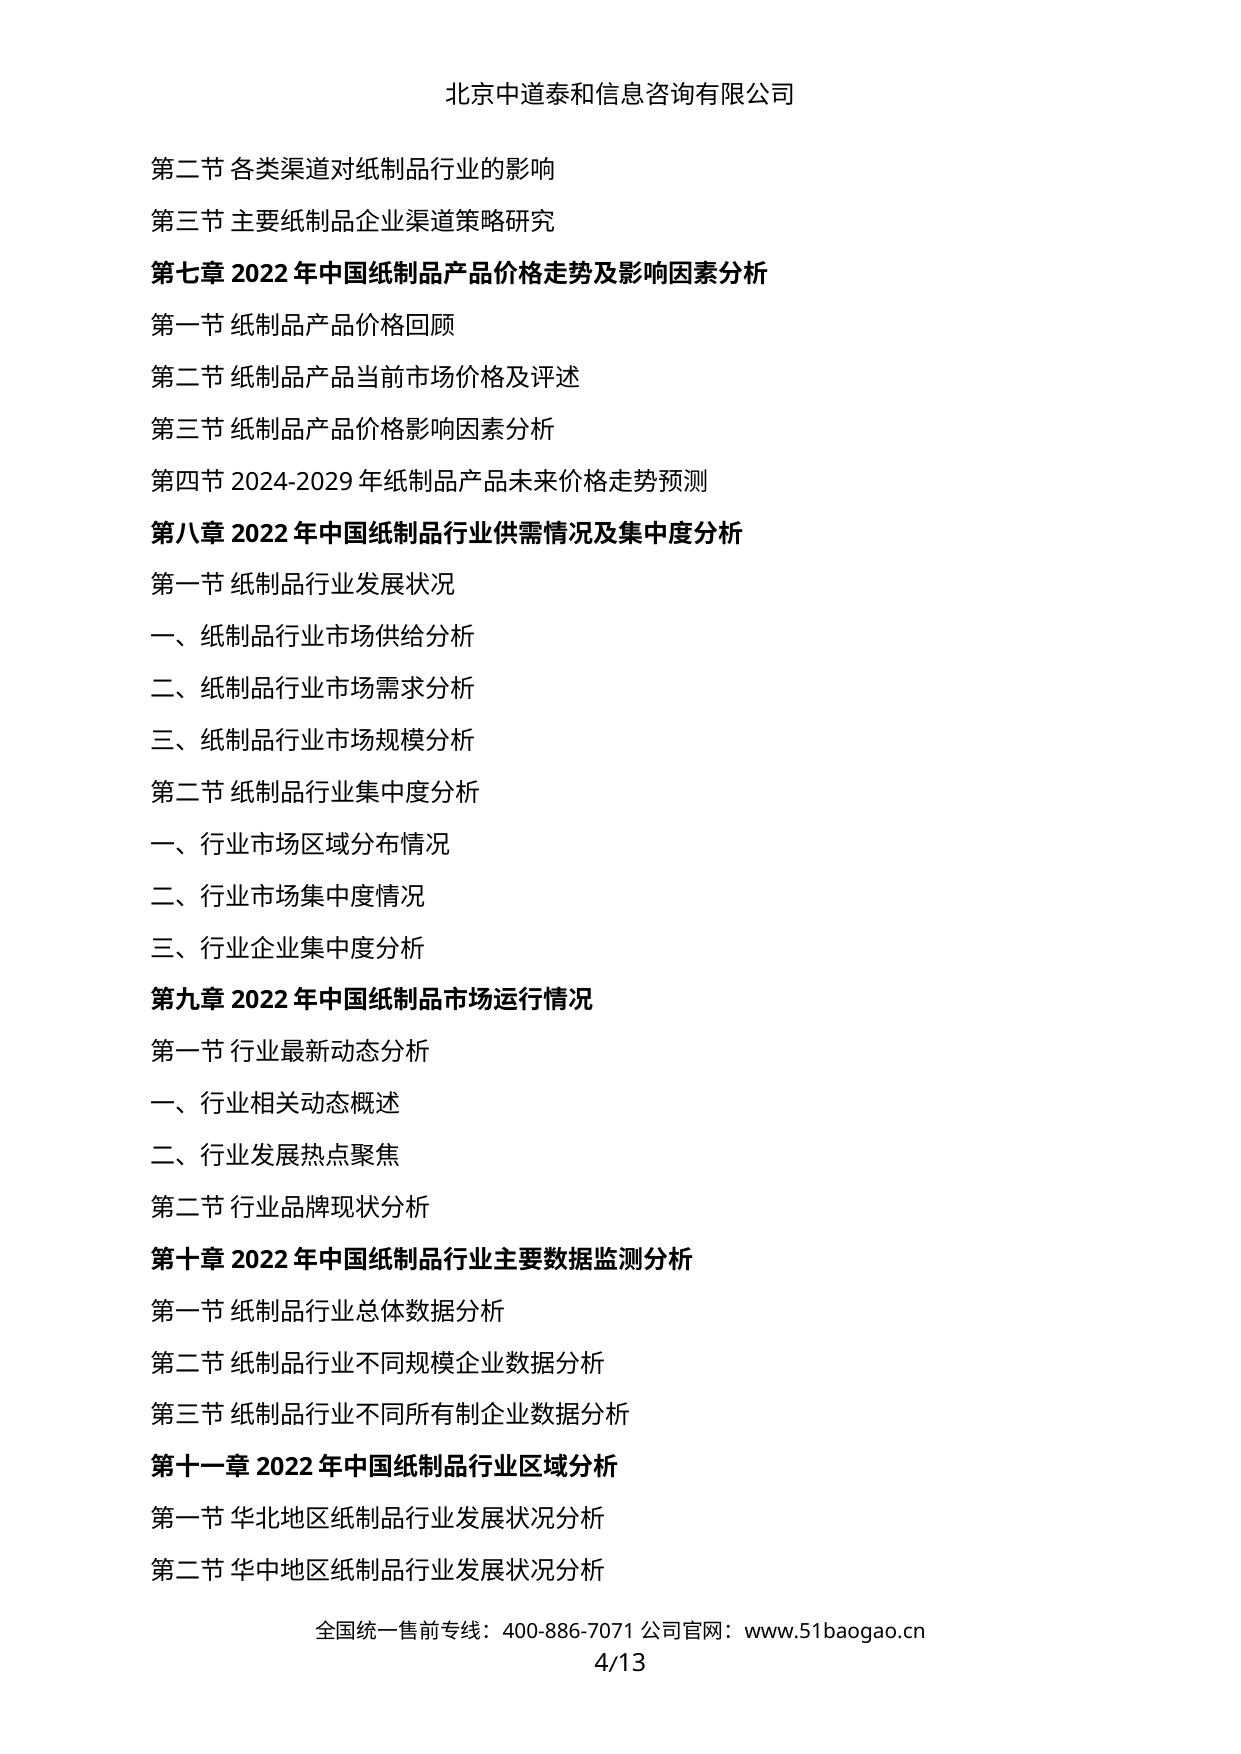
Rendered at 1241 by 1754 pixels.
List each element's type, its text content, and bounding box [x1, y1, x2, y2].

text 第一节 纸制品行业总体数据分析 [150, 1291, 1090, 1327]
text 一、行业市场区域分布情况 [150, 824, 1090, 861]
text 第三节 主要纸制品企业渠道策略研究 [150, 202, 1090, 238]
text 第二节 纸制品行业不同规模企业数据分析 [150, 1343, 1090, 1379]
text 三、行业企业集中度分析 [150, 928, 1090, 964]
text 第八章 2022年中国纸制品行业供需情况及集中度分析 [150, 513, 1090, 549]
text 第三节 纸制品产品价格影响因素分析 [150, 409, 1090, 446]
text 第一节 纸制品产品价格回顾 [150, 306, 1090, 342]
text 第二节 各类渠道对纸制品行业的影响 [150, 150, 1090, 186]
text 第二节 行业品牌现状分析 [150, 1187, 1090, 1224]
text 二、行业市场集中度情况 [150, 876, 1090, 912]
text 第一节 华北地区纸制品行业发展状况分析 [150, 1499, 1090, 1535]
text 第九章 2022年中国纸制品市场运行情况 [150, 980, 1090, 1016]
text 第二节 华中地区纸制品行业发展状况分析 [150, 1551, 1090, 1587]
text 二、纸制品行业市场需求分析 [150, 669, 1090, 705]
text 第十一章 2022年中国纸制品行业区域分析 [150, 1447, 1090, 1483]
text 二、行业发展热点聚焦 [150, 1136, 1090, 1172]
text 第四节 2024-2029年纸制品产品未来价格走势预测 [150, 461, 1090, 497]
text 第三节 纸制品行业不同所有制企业数据分析 [150, 1395, 1090, 1431]
text 第七章 2022年中国纸制品产品价格走势及影响因素分析 [150, 254, 1090, 290]
text 第一节 纸制品行业发展状况 [150, 565, 1090, 601]
text 第十章 2022年中国纸制品行业主要数据监测分析 [150, 1239, 1090, 1276]
text 一、纸制品行业市场供给分析 [150, 617, 1090, 653]
text 第一节 行业最新动态分析 [150, 1032, 1090, 1068]
text 第二节 纸制品产品当前市场价格及评述 [150, 357, 1090, 394]
text 三、纸制品行业市场规模分析 [150, 721, 1090, 757]
text 第二节 纸制品行业集中度分析 [150, 772, 1090, 809]
text 一、行业相关动态概述 [150, 1084, 1090, 1120]
